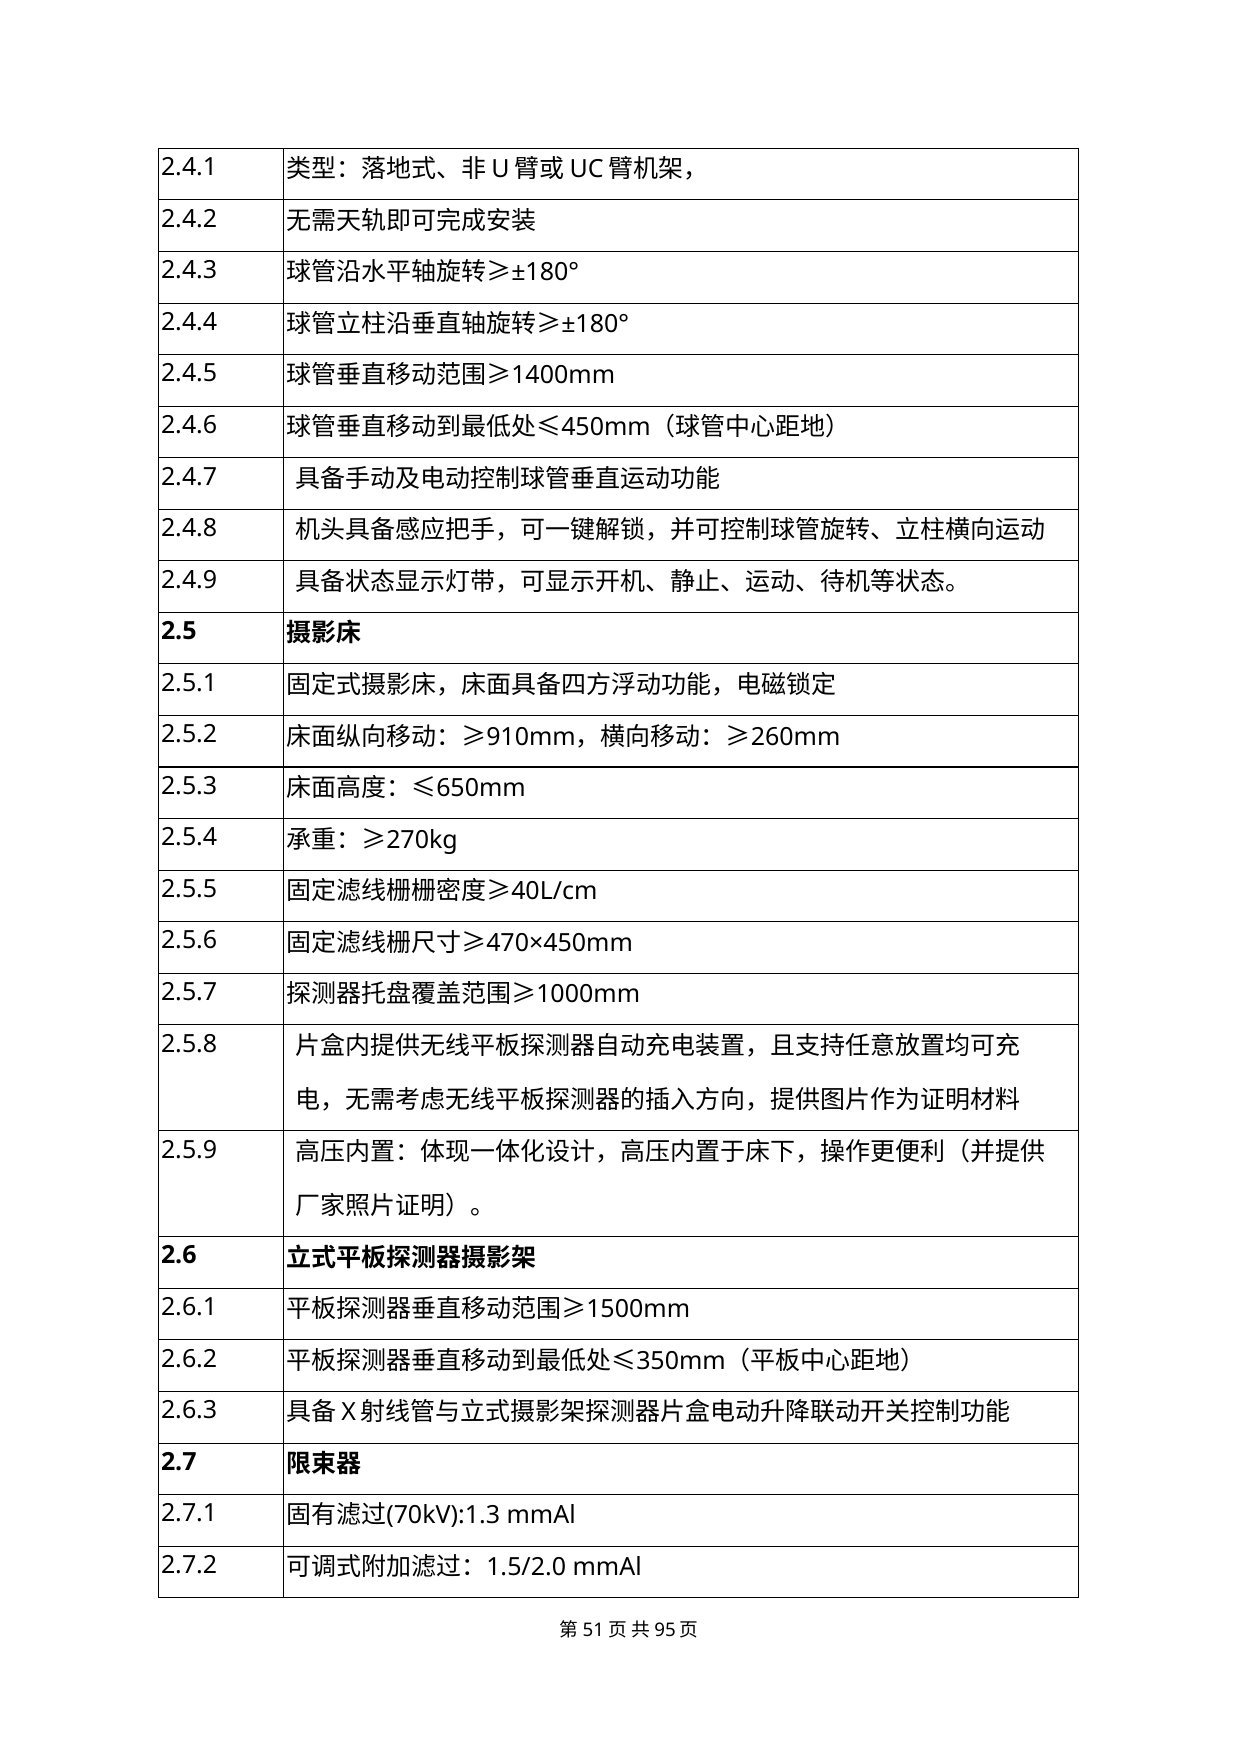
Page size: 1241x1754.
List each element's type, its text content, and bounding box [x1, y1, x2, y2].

table_cell 摄影床 [284, 613, 1078, 663]
table_cell 具备状态显示灯带，可显示开机、静止、运动、待机等状态。 [284, 561, 1078, 612]
table_cell 2.5.7 [159, 974, 283, 1024]
table_cell 片盒内提供无线平板探测器自动充电装置，且支持任意放置均可充电，无需考虑无线平板探测器的插入方向，提供图片作为证明材料 [284, 1025, 1078, 1130]
table_cell 床面高度：≤650mm [284, 768, 1078, 818]
table_cell 床面纵向移动：≥910mm，横向移动：≥260mm [284, 716, 1078, 766]
table_cell 2.6.1 [159, 1289, 283, 1339]
table_cell 2.4.4 [159, 304, 283, 354]
table_cell 2.5.3 [159, 768, 283, 818]
table_cell 2.4.9 [159, 561, 283, 612]
table_cell 2.4.6 [159, 407, 283, 457]
table_cell 立式平板探测器摄影架 [284, 1237, 1078, 1288]
table_cell 2.5.2 [159, 716, 283, 766]
table_cell 2.7 [159, 1444, 283, 1494]
table_cell 2.4.1 [159, 149, 283, 199]
table_cell 2.5.6 [159, 922, 283, 973]
table_cell 球管立柱沿垂直轴旋转≥±180° [284, 304, 1078, 354]
table_cell 2.5 [159, 613, 283, 663]
table_cell 2.6 [159, 1237, 283, 1288]
table_cell 固有滤过(70kV):1.3 mmAl [284, 1495, 1078, 1546]
table_cell 2.5.1 [159, 664, 283, 715]
table_cell 2.6.2 [159, 1340, 283, 1391]
table_cell 2.4.2 [159, 200, 283, 251]
table_cell 平板探测器垂直移动范围≥1500mm [284, 1289, 1078, 1339]
table_cell 2.4.3 [159, 252, 283, 302]
table_cell 球管垂直移动到最低处≤450mm（球管中心距地） [284, 407, 1078, 457]
table_cell 无需天轨即可完成安装 [284, 200, 1078, 251]
table_cell 2.7.2 [159, 1547, 283, 1597]
table_cell 固定滤线栅栅密度≥40L/cm [284, 871, 1078, 921]
table_cell 2.7.1 [159, 1495, 283, 1546]
table_cell 高压内置：体现一体化设计，高压内置于床下，操作更便利（并提供厂家照片证明）。 [284, 1131, 1078, 1236]
table_cell 2.5.9 [159, 1131, 283, 1236]
table_cell 2.4.8 [159, 510, 283, 560]
table_cell 探测器托盘覆盖范围≥1000mm [284, 974, 1078, 1024]
table_cell 2.5.4 [159, 819, 283, 869]
table_cell 具备X射线管与立式摄影架探测器片盒电动升降联动开关控制功能 [284, 1392, 1078, 1442]
table_cell 2.4.7 [159, 458, 283, 509]
table_cell 固定滤线栅尺寸≥470×450mm [284, 922, 1078, 973]
table_cell 机头具备感应把手，可一键解锁，并可控制球管旋转、立柱横向运动 [284, 510, 1078, 560]
table_cell 具备手动及电动控制球管垂直运动功能 [284, 458, 1078, 509]
table_cell 2.5.8 [159, 1025, 283, 1130]
table_cell 限束器 [284, 1444, 1078, 1494]
table_cell 承重：≥270kg [284, 819, 1078, 869]
table_cell 类型：落地式、非U臂或UC臂机架， [284, 149, 1078, 199]
table_cell 球管垂直移动范围≥1400mm [284, 355, 1078, 406]
table_cell 2.4.5 [159, 355, 283, 406]
table_cell 球管沿水平轴旋转≥±180° [284, 252, 1078, 302]
table_cell 固定式摄影床，床面具备四方浮动功能，电磁锁定 [284, 664, 1078, 715]
table_cell 2.5.5 [159, 871, 283, 921]
table_cell 平板探测器垂直移动到最低处≤350mm（平板中心距地） [284, 1340, 1078, 1391]
table_cell 2.6.3 [159, 1392, 283, 1442]
table_cell 可调式附加滤过：1.5/2.0 mmAl [284, 1547, 1078, 1597]
